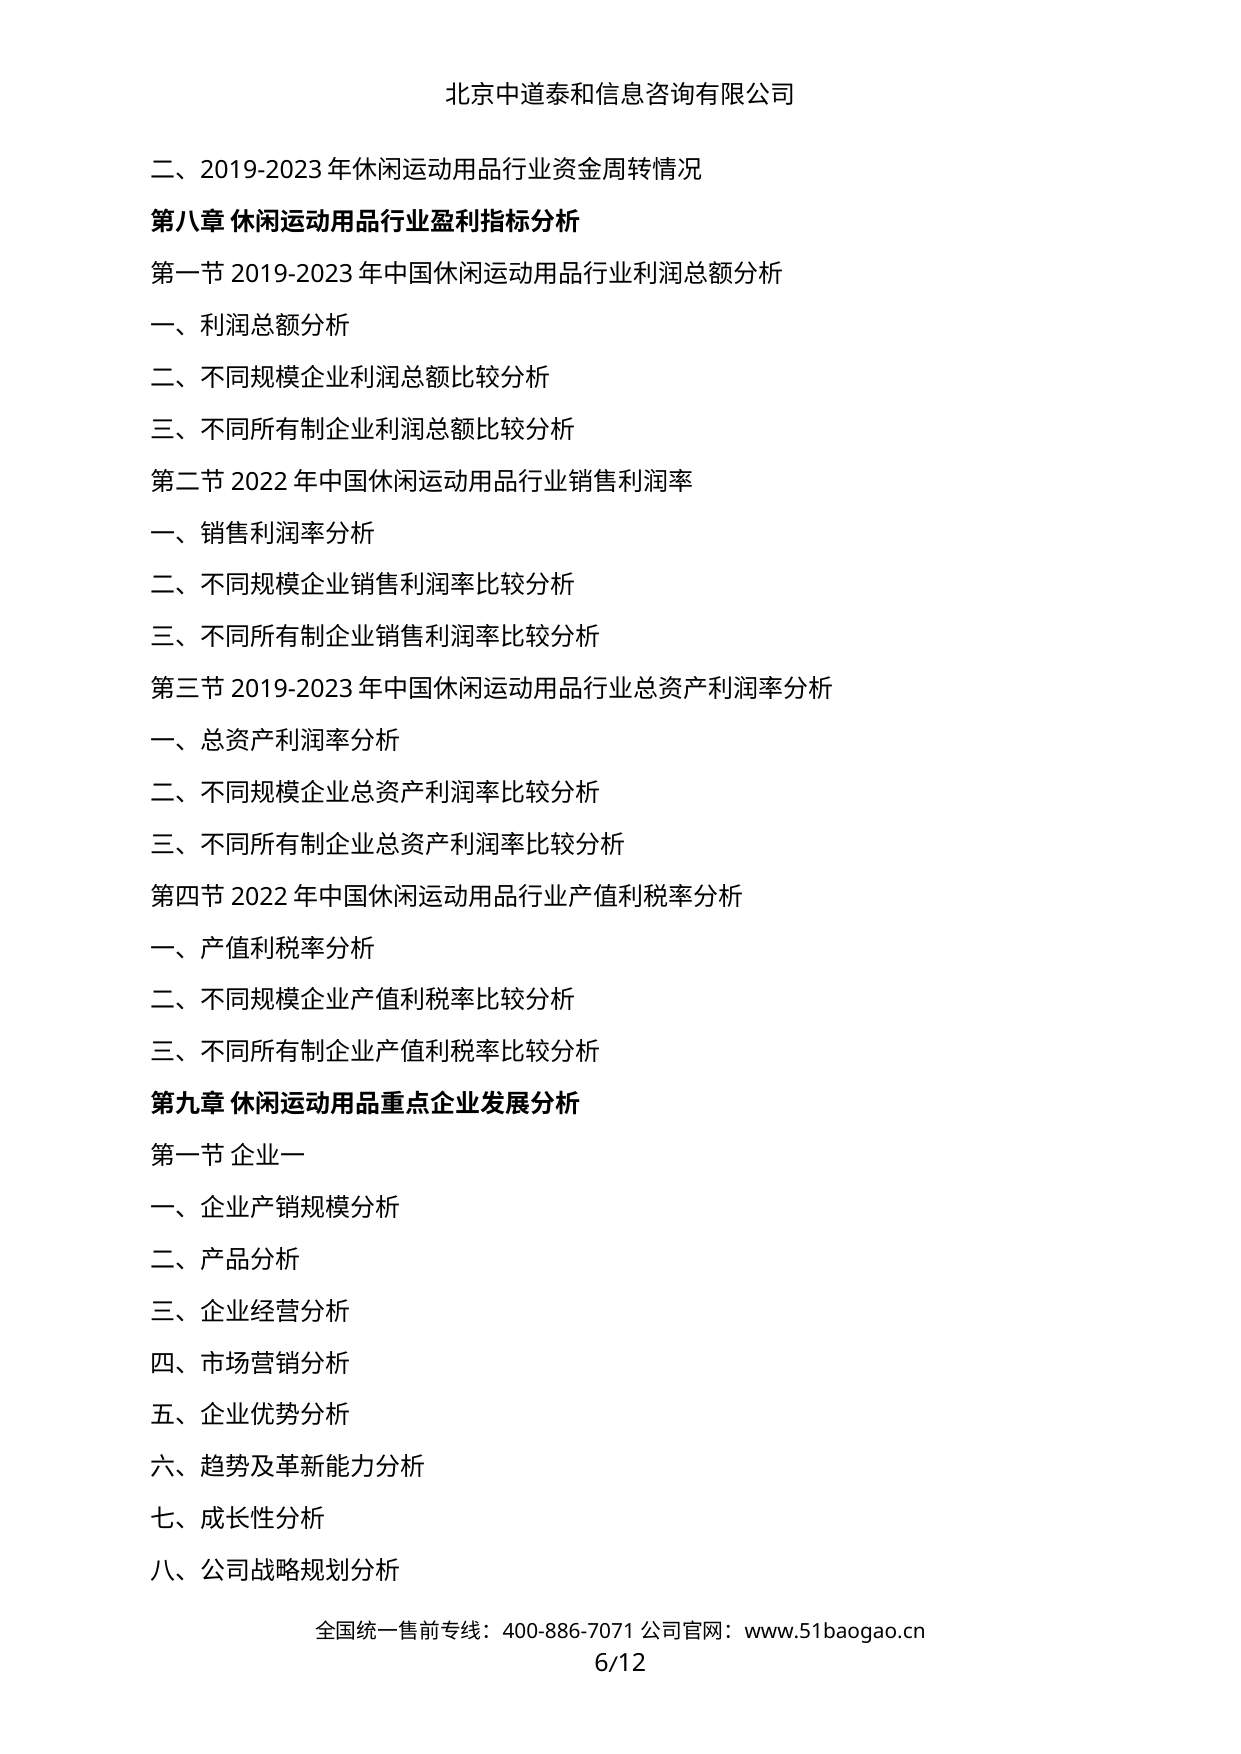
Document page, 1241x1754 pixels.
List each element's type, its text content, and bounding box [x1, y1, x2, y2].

text 第一节 企业一 [150, 1136, 1090, 1172]
text 一、总资产利润率分析 [150, 721, 1090, 757]
text 二、不同规模企业产值利税率比较分析 [150, 980, 1090, 1016]
text 二、不同规模企业利润总额比较分析 [150, 357, 1090, 394]
text 二、2019-2023年休闲运动用品行业资金周转情况 [150, 150, 1090, 186]
text 三、不同所有制企业总资产利润率比较分析 [150, 824, 1090, 861]
text 七、成长性分析 [150, 1499, 1090, 1535]
text 第一节 2019-2023年中国休闲运动用品行业利润总额分析 [150, 254, 1090, 290]
text 八、公司战略规划分析 [150, 1551, 1090, 1587]
text 三、企业经营分析 [150, 1291, 1090, 1327]
text 三、不同所有制企业销售利润率比较分析 [150, 617, 1090, 653]
text 五、企业优势分析 [150, 1395, 1090, 1431]
text 三、不同所有制企业利润总额比较分析 [150, 409, 1090, 446]
text 第九章 休闲运动用品重点企业发展分析 [150, 1084, 1090, 1120]
text 一、销售利润率分析 [150, 513, 1090, 549]
text 二、产品分析 [150, 1239, 1090, 1276]
text 第四节 2022年中国休闲运动用品行业产值利税率分析 [150, 876, 1090, 912]
text 一、产值利税率分析 [150, 928, 1090, 964]
text 第三节 2019-2023年中国休闲运动用品行业总资产利润率分析 [150, 669, 1090, 705]
text 四、市场营销分析 [150, 1343, 1090, 1379]
text 二、不同规模企业总资产利润率比较分析 [150, 772, 1090, 809]
text 第八章 休闲运动用品行业盈利指标分析 [150, 202, 1090, 238]
text 一、利润总额分析 [150, 306, 1090, 342]
text 一、企业产销规模分析 [150, 1187, 1090, 1224]
text 六、趋势及革新能力分析 [150, 1447, 1090, 1483]
text 三、不同所有制企业产值利税率比较分析 [150, 1032, 1090, 1068]
text 二、不同规模企业销售利润率比较分析 [150, 565, 1090, 601]
text 第二节 2022年中国休闲运动用品行业销售利润率 [150, 461, 1090, 497]
